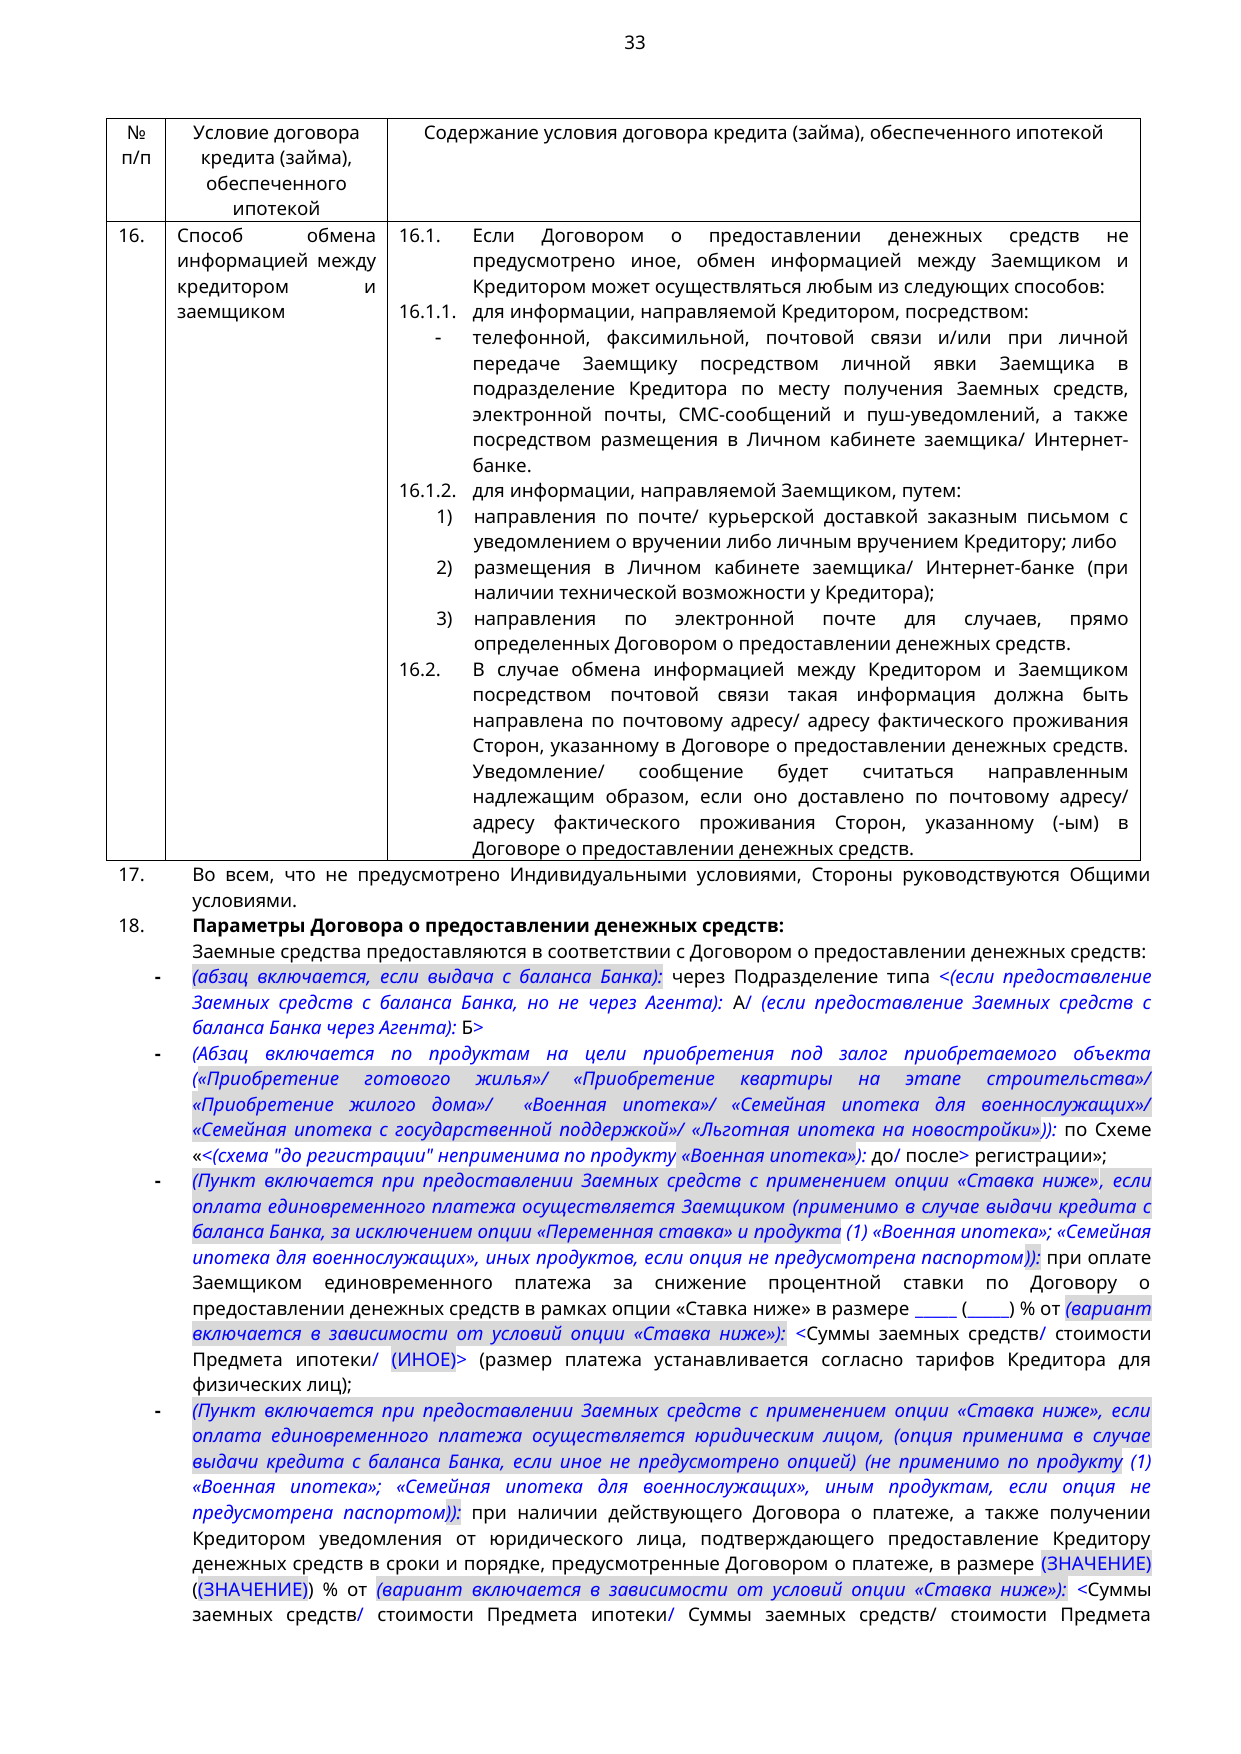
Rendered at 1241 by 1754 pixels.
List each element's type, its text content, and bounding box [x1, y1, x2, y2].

list Заемные средства предоставляются в соответствии с Договором о предоставлении денежных средств: [192, 938, 1152, 963]
table_header Содержание условия договора кредита (займа), обеспеченного ипотекой [388, 119, 1140, 221]
table_header № п/п [107, 119, 165, 221]
list (Пункт включается при предоставлении Заемных средств с применением опции «Ставка ниже», если оплата единовременного платежа осуществляется Заемщиком (применимо в случае выдачи кредита с баланса Банка, за исключением опции «Переменная ставка» и продукта (1) «Военная ипотека»; «Семейная ипотека для военнослужащих», иных продуктов, если опция не предусмотрена паспортом)): при оплате Заемщиком единовременного платежа за снижение процентной ставки по Договору о предоставлении денежных средств в рамках опции «Ставка ниже» в размере _____ (_____) % от (вариант включается в зависимости от условий опции «Ставка ниже»): <Суммы заемных средств/ стоимости Предмета ипотеки/ (ИНОЕ)> (размер платежа устанавливается согласно тарифов Кредитора для физических лиц); [154, 1168, 1152, 1397]
table_header Условие договора кредита (займа), обеспеченного ипотекой [166, 119, 387, 221]
list Во всем, что не предусмотрено Индивидуальными условиями, Стороны руководствуются Общими условиями. [118, 861, 1152, 912]
list (Абзац включается по продуктам на цели приобретения под залог приобретаемого объекта («Приобретение готового жилья»/ «Приобретение квартиры на этапе строительства»/ «Приобретение жилого дома»/ «Военная ипотека»/ «Семейная ипотека для военнослужащих»/ «Семейная ипотека с государственной поддержкой»/ «Льготная ипотека на новостройки»)): по Схеме «<(схема "до регистрации" неприменима по продукту «Военная ипотека»): до/ после> регистрации»; [154, 1040, 1152, 1168]
table_cell Способ обмена информацией между кредитором и заемщиком [166, 222, 387, 860]
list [154, 1397, 1152, 1627]
table_cell Если Договором о предоставлении денежных средств не предусмотрено иное, обмен информацией между Заемщиком и Кредитором может осуществляться любым из следующих способов: для информации, направляемой Кредитором, посредством: телефонной, факсимильной, почтовой связи и/или при личной передаче Заемщику посредством личной явки Заемщика в подразделение Кредитора по месту получения Заемных средств, электронной почты, СМС-сообщений и пуш-уведомлений, а также посредством размещения в Личном кабинете заемщика/ Интернет-банке. для информации, направляемой Заемщиком, путем: направления по почте/ курьерской доставкой заказным письмом с уведомлением о вручении либо личным вручением Кредитору; либо размещения в Личном кабинете заемщика/ Интернет-банке (при наличии технической возможности у Кредитора); направления по электронной почте для случаев, прямо определенных Договором о предоставлении денежных средств. В случае обмена информацией между Кредитором и Заемщиком посредством почтовой связи такая информация должна быть направлена по почтовому адресу/ адресу фактического проживания Сторон, указанному в Договоре о предоставлении денежных средств. Уведомление/ сообщение будет считаться направленным надлежащим образом, если оно доставлено по почтовому адресу/ адресу фактического проживания Сторон, указанному (-ым) в Договоре о предоставлении денежных средств. [388, 222, 1140, 860]
table_cell [107, 222, 165, 860]
list Параметры Договора о предоставлении денежных средств: [118, 912, 1152, 938]
list (абзац включается, если выдача с баланса Банка): через Подразделение типа <(если предоставление Заемных средств с баланса Банка, но не через Агента): А/ (если предоставление Заемных средств с баланса Банка через Агента): Б> [154, 963, 1152, 1040]
